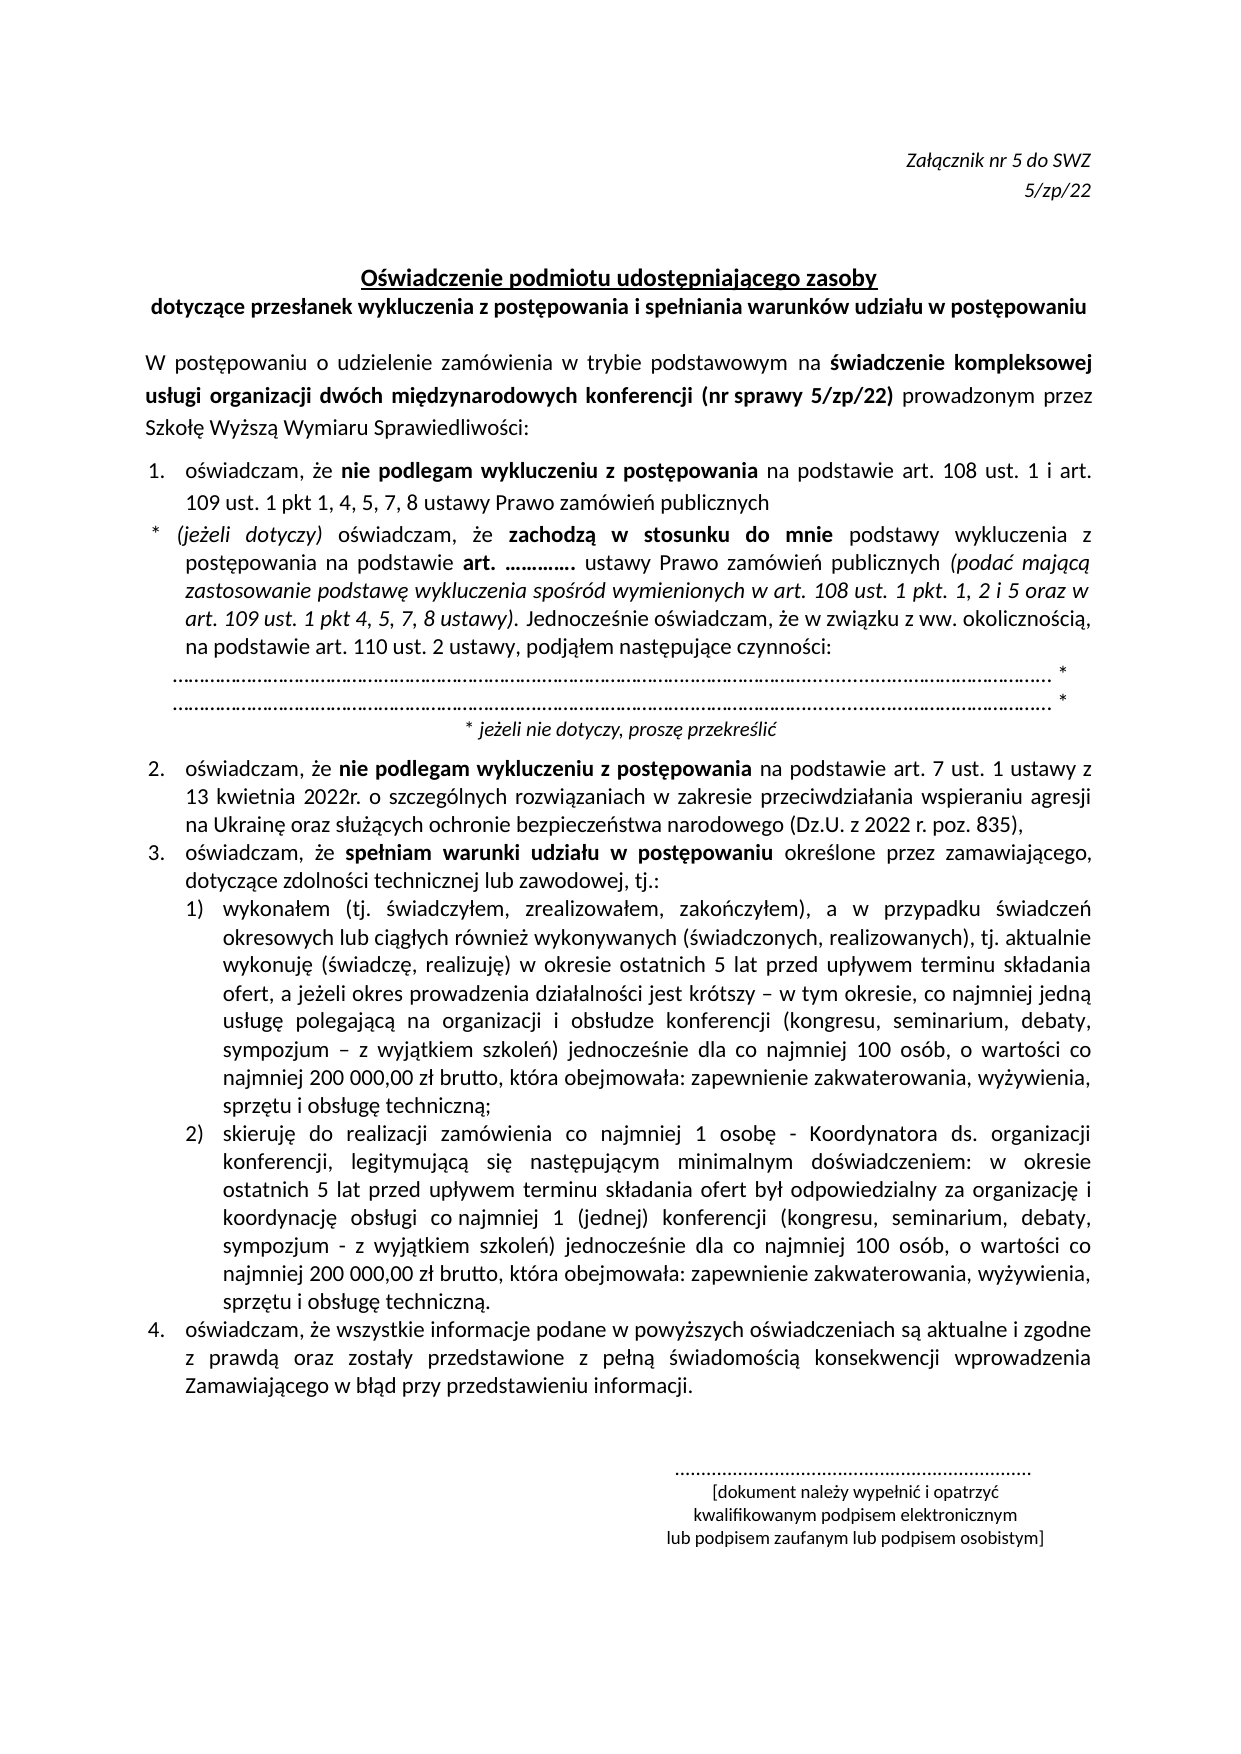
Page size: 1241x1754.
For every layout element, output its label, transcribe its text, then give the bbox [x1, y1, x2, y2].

list oświadczam, że wszystkie informacje podane w powyższych oświadczeniach są aktualne i zgodne z prawdą oraz zostały przedstawione z pełną świadomością konsekwencji wprowadzenia Zamawiającego w błąd przy przedstawieniu informacji. [148, 1315, 1093, 1399]
list oświadczam, że spełniam warunki udziału w postępowaniu określone przez zamawiającego, dotyczące zdolności technicznej lub zawodowej, tj.: [148, 838, 1093, 894]
text Oświadczenie podmiotu udostępniającego zasoby [145, 262, 1093, 292]
list * (jeżeli dotyczy) oświadczam, że zachodzą w stosunku do mnie podstawy wykluczenia z postępowania na podstawie art. …………. ustawy Prawo zamówień publicznych (podać mającą zastosowanie podstawę wykluczenia spośród wymienionych w art. 108 ust. 1 pkt. 1, 2 i 5 oraz w art. 109 ust. 1 pkt 4, 5, 7, 8 ustawy). Jednocześnie oświadczam, że w związku z ww. okolicznością, na podstawie art. 110 ust. 2 ustawy, podjąłem następujące czynności: [150, 520, 1093, 661]
list oświadczam, że nie podlegam wykluczeniu z postępowania na podstawie art. 7 ust. 1 ustawy z 13 kwietnia 2022r. o szczególnych rozwiązaniach w zakresie przeciwdziałania wspieraniu agresji na Ukrainę oraz służących ochronie bezpieczeństwa narodowego (Dz.U. z 2022 r. poz. 835), [148, 754, 1093, 838]
text .................................................................... [613, 1455, 1093, 1480]
list wykonałem (tj. świadczyłem, zrealizowałem, zakończyłem), a w przypadku świadczeń okresowych lub ciągłych również wykonywanych (świadczonych, realizowanych), tj. aktualnie wykonuję (świadczę, realizuję) w okresie ostatnich 5 lat przed upływem terminu składania ofert, a jeżeli okres prowadzenia działalności jest krótszy – w tym okresie, co najmniej jedną usługę polegającą na organizacji i obsłudze konferencji (kongresu, seminarium, debaty, sympozjum – z wyjątkiem szkoleń) jednocześnie dla co najmniej 100 osób, o wartości co najmniej 200 000,00 zł brutto, która obejmowała: zapewnienie zakwaterowania, wyżywienia, sprzętu i obsługę techniczną; [185, 894, 1093, 1119]
text …………………………………………………………….………………………..…………………............…...……………………... * [150, 688, 1093, 717]
text kwalifikowanym podpisem elektronicznym [618, 1503, 1093, 1526]
subtitle Załącznik nr 5 do SWZ [145, 148, 1093, 173]
list skieruję do realizacji zamówienia co najmniej 1 osobę - Koordynatora ds. organizacji konferencji, legitymującą się następującym minimalnym doświadczeniem: w okresie ostatnich 5 lat przed upływem terminu składania ofert był odpowiedzialny za organizację i koordynację obsługi co najmniej 1 (jednej) konferencji (kongresu, seminarium, debaty, sympozjum - z wyjątkiem szkoleń) jednocześnie dla co najmniej 100 osób, o wartości co najmniej 200 000,00 zł brutto, która obejmowała: zapewnienie zakwaterowania, wyżywienia, sprzętu i obsługę techniczną. [185, 1119, 1093, 1315]
text 5/zp/22 [145, 177, 1093, 202]
text dotyczące przesłanek wykluczenia z postępowania i spełniania warunków udziału w postępowaniu [145, 292, 1093, 321]
text * jeżeli nie dotyczy, proszę przekreślić [150, 717, 1093, 742]
list oświadczam, że nie podlegam wykluczeniu z postępowania na podstawie art. 108 ust. 1 i art. 109 ust. 1 pkt 1, 4, 5, 7, 8 ustawy Prawo zamówień publicznych [148, 456, 1093, 516]
text W postępowaniu o udzielenie zamówienia w trybie podstawowym na świadczenie kompleksowej usługi organizacji dwóch międzynarodowych konferencji (nr sprawy 5/zp/22) prowadzonym przez Szkołę Wyższą Wymiaru Sprawiedliwości: [145, 348, 1093, 441]
text [dokument należy wypełnić i opatrzyć [618, 1480, 1093, 1503]
text …………………………………………………………….………………………..…………………............…...……………………... * [150, 661, 1093, 688]
text lub podpisem zaufanym lub podpisem osobistym] [618, 1526, 1093, 1549]
